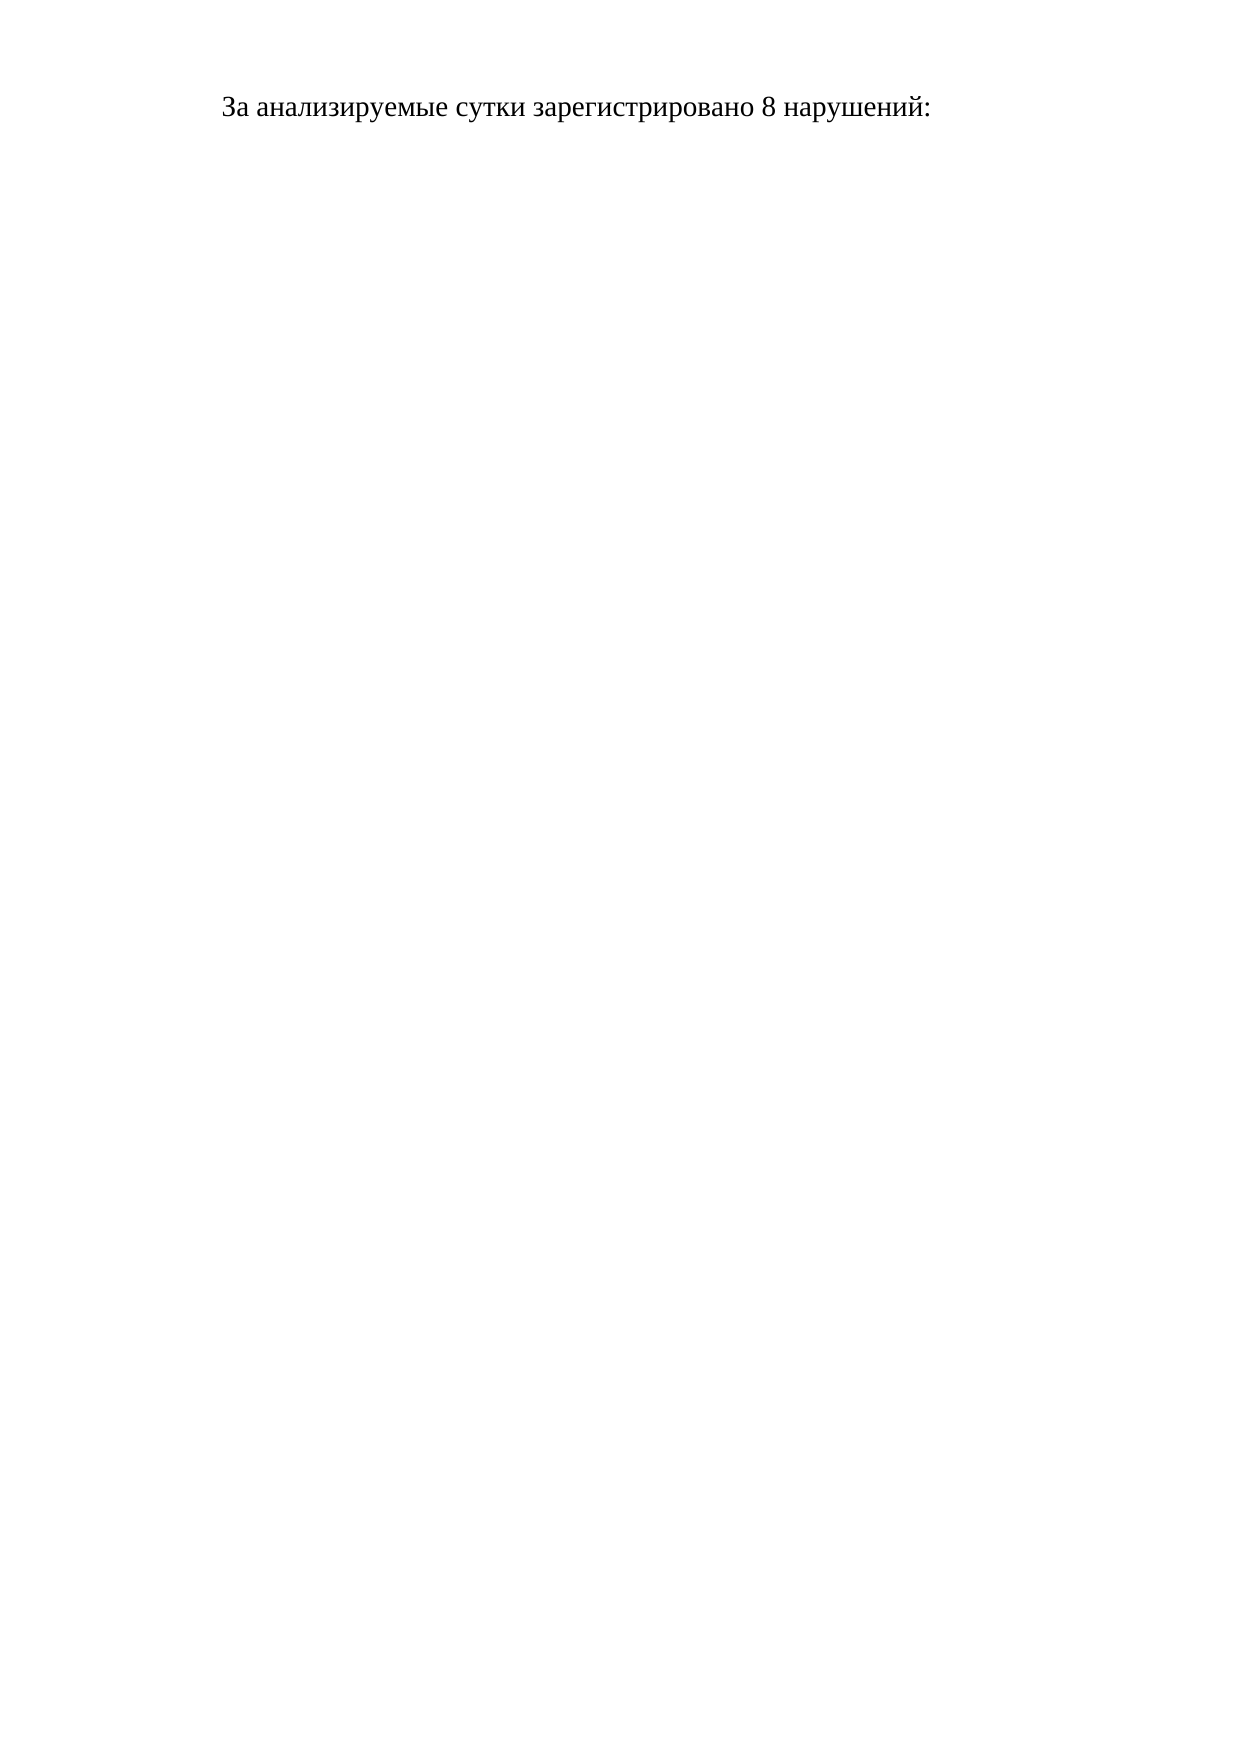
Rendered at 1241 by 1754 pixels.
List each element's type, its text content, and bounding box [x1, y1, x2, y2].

text За анализируемые сутки зарегистрировано 8 нарушений: [148, 89, 1167, 122]
